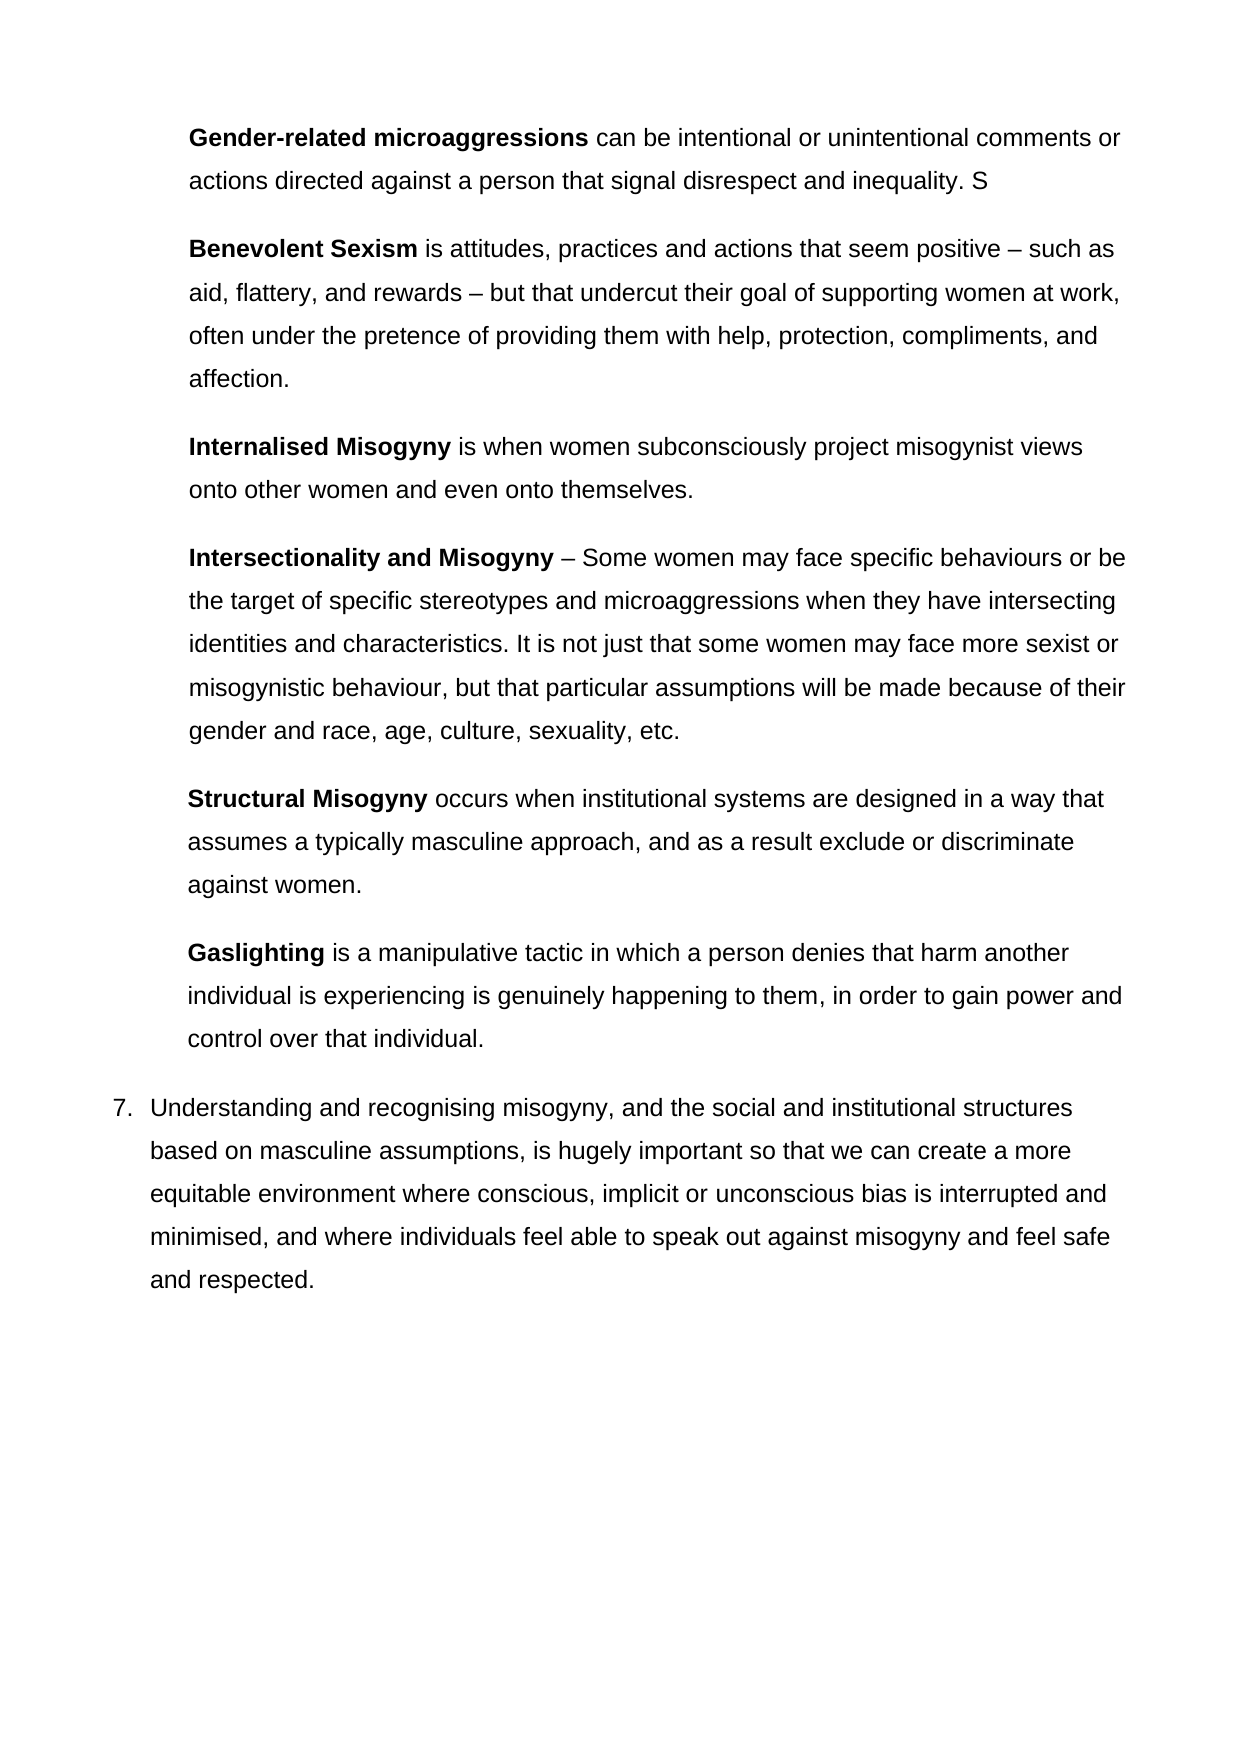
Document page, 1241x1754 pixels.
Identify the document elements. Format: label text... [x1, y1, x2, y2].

list Understanding and recognising misogyny, and the social and institutional structures based on masculine assumptions, is hugely important so that we can create a more equitable environment where conscious, implicit or unconscious bias is interrupted and minimised, and where individuals feel able to speak out against misogyny and feel safe and respected. [112, 1092, 1128, 1294]
text Gaslighting is a manipulative tactic in which a person denies that harm another individual is experiencing is genuinely happening to them, in order to gain power and control over that individual. [187, 938, 1128, 1053]
text Internalised Misogyny is when women subconsciously project misogynist views onto other women and even onto themselves. [189, 432, 1128, 504]
text Benevolent Sexism is attitudes, practices and actions that seem positive – such as aid, flattery, and rewards – but that undercut their goal of supporting women at work, often under the pretence of providing them with help, protection, compliments, and affection. [189, 234, 1128, 392]
text Structural Misogyny occurs when institutional systems are designed in a way that assumes a typically masculine approach, and as a result exclude or discriminate against women. [187, 784, 1128, 899]
text Gender-related microaggressions can be intentional or unintentional comments or actions directed against a person that signal disrespect and inequality. S [189, 123, 1128, 195]
text Intersectionality and Misogyny – Some women may face specific behaviours or be the target of specific stereotypes and microaggressions when they have intersecting identities and characteristics. It is not just that some women may face more sexist or misogynistic behaviour, but that particular assumptions will be made because of their gender and race, age, culture, sexuality, etc. [189, 543, 1128, 744]
